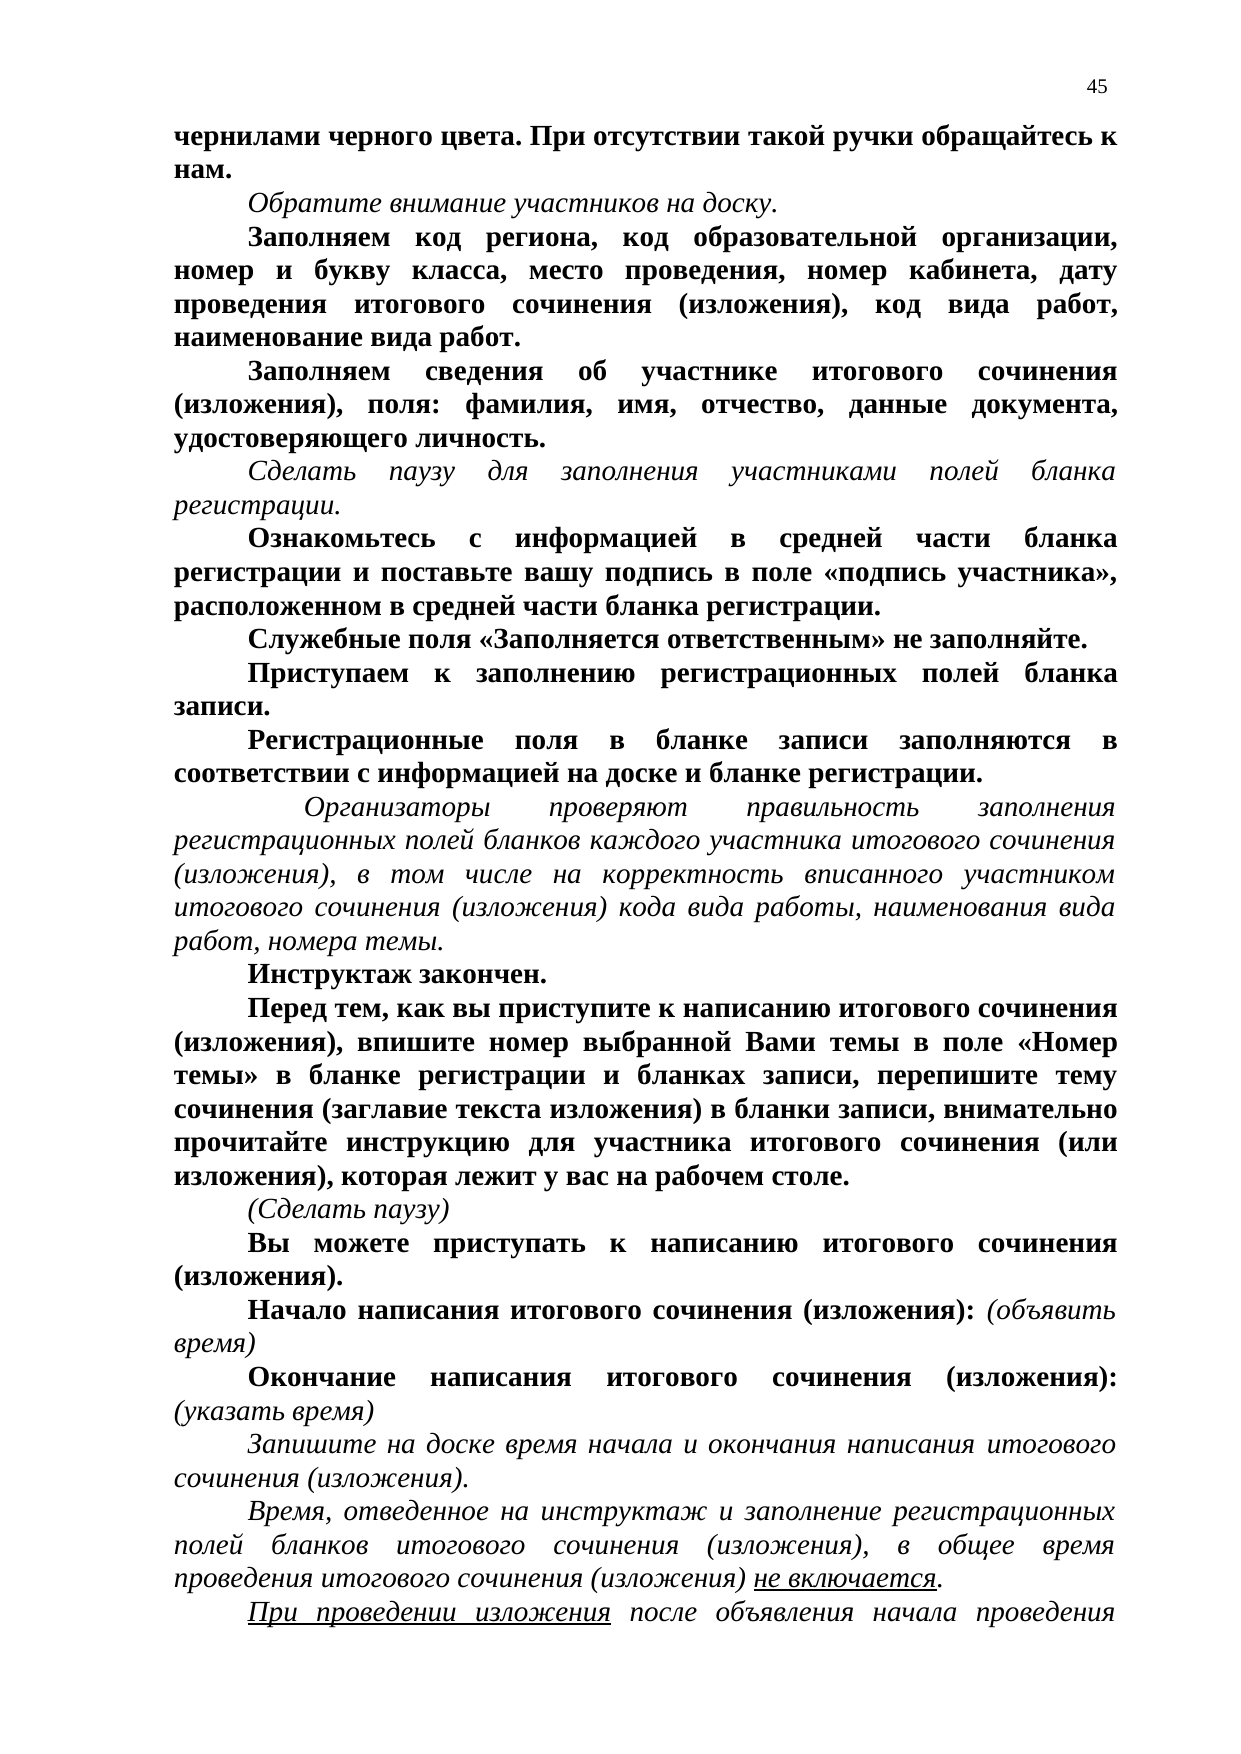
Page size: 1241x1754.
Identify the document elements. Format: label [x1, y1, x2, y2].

table_header [163, 118, 1130, 1627]
